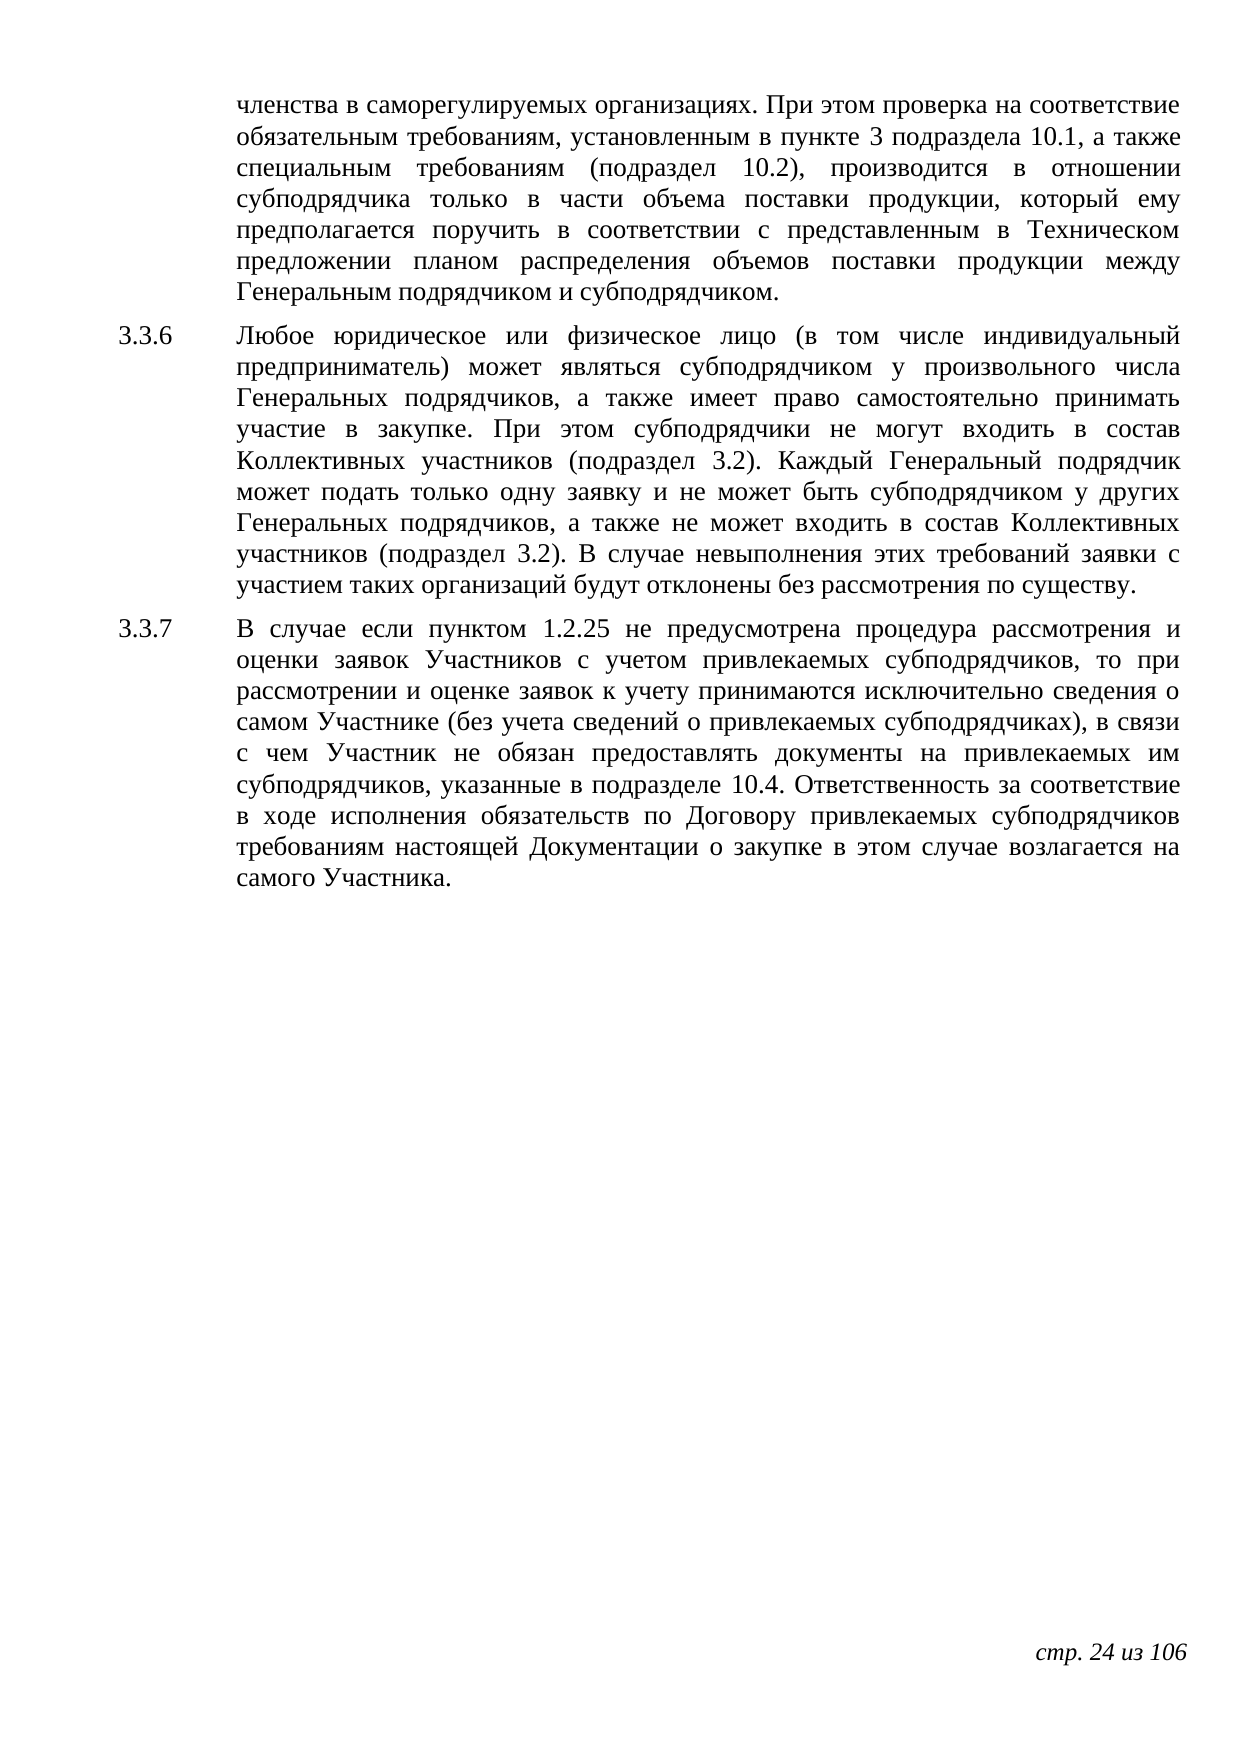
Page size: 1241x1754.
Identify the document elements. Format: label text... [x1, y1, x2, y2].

text Любое юридическое или физическое лицо (в том числе индивидуальный предприниматель) может являться субподрядчиком у произвольного числа Генеральных подрядчиков, а также имеет право самостоятельно принимать участие в закупке. При этом субподрядчики не могут входить в состав Коллективных участников (подраздел 3.2). Каждый Генеральный подрядчик может подать только одну заявку и не может быть субподрядчиком у других Генеральных подрядчиков, а также не может входить в состав Коллективных участников (подраздел 3.2). В случае невыполнения этих требований заявки с участием таких организаций будут отклонены без рассмотрения по существу. [118, 319, 1181, 599]
text В случае если пунктом 1.2.25 не предусмотрена процедура рассмотрения и оценки заявок Участников с учетом привлекаемых субподрядчиков, то при рассмотрении и оценке заявок к учету принимаются исключительно сведения о самом Участнике (без учета сведений о привлекаемых субподрядчиках), в связи с чем Участник не обязан предоставлять документы на привлекаемых им субподрядчиков, указанные в подразделе 10.4. Ответственность за соответствие в ходе исполнения обязательств по Договору привлекаемых субподрядчиков требованиям настоящей Документации о закупке в этом случае возлагается на самого Участника. [118, 612, 1181, 892]
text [118, 89, 1181, 307]
